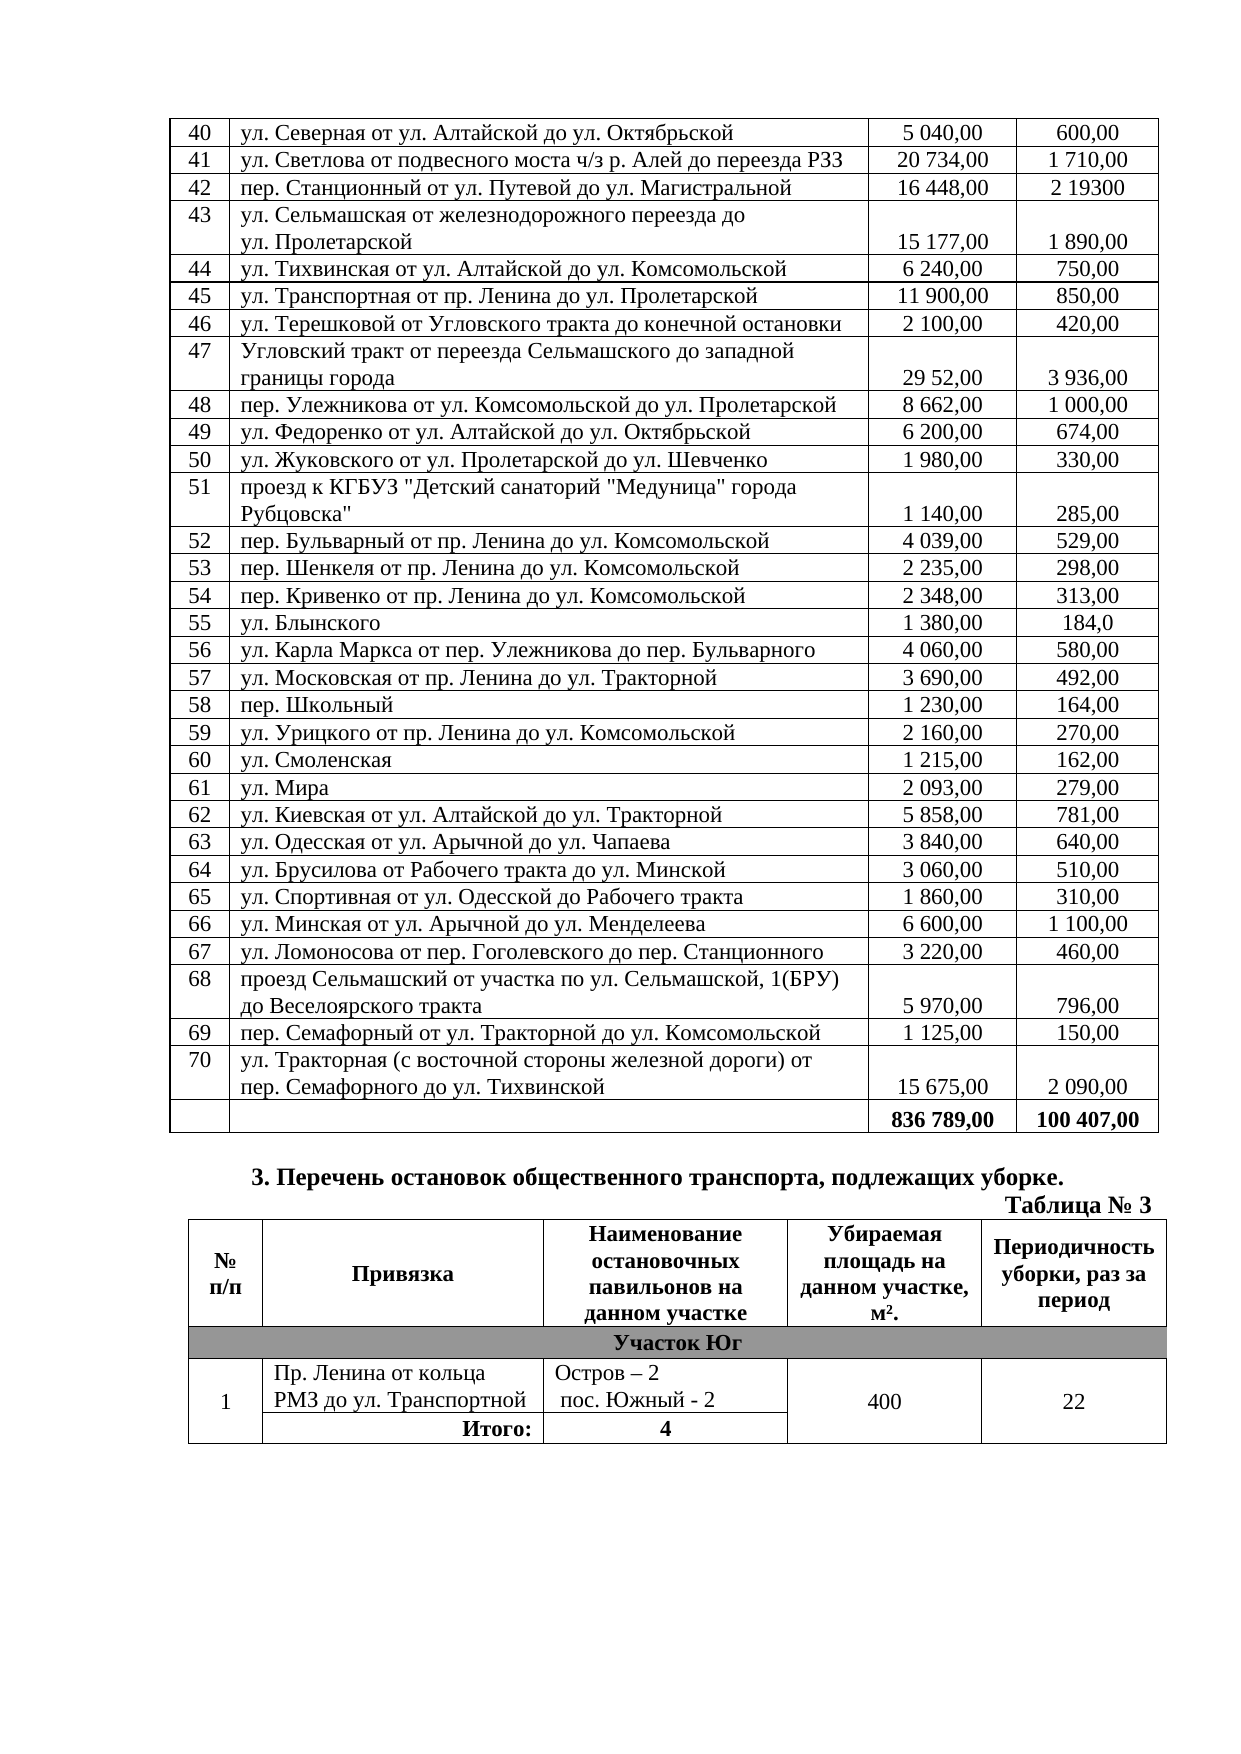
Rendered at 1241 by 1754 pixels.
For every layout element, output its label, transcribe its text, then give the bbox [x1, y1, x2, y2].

table_cell 580,00 [1017, 637, 1158, 663]
table_cell 460,00 [1017, 938, 1158, 964]
table_cell 850,00 [1017, 283, 1158, 309]
table_cell 529,00 [1017, 527, 1158, 553]
table_cell Угловский тракт от переезда Сельмашского до западной границы города [230, 337, 868, 390]
table_cell 3 060,00 [869, 856, 1016, 882]
table_cell 1 230,00 [869, 691, 1016, 718]
table_cell 1 710,00 [1017, 147, 1158, 173]
table_cell 63 [171, 828, 229, 855]
table_cell 1 860,00 [869, 883, 1016, 909]
table_cell 162,00 [1017, 746, 1158, 772]
table_cell 22 [982, 1359, 1166, 1443]
table_cell 60 [171, 746, 229, 772]
table_cell 1 000,00 [1017, 391, 1158, 417]
table_cell 100 407,00 [1017, 1100, 1158, 1132]
table_cell 46 [171, 310, 229, 336]
table_cell ул. Транспортная от пр. Ленина до ул. Пролетарской [230, 283, 868, 309]
table_cell ул. Ломоносова от пер. Гоголевского до пер. Станционного [230, 938, 868, 964]
table_cell 420,00 [1017, 310, 1158, 336]
table_cell ул. Карла Маркса от пер. Улежникова до пер. Бульварного [230, 637, 868, 663]
table_cell 66 [171, 911, 229, 937]
table_cell 270,00 [1017, 719, 1158, 745]
table_cell 15 177,00 [869, 201, 1016, 254]
table_cell 3 936,00 [1017, 337, 1158, 390]
table_cell 52 [171, 527, 229, 553]
table_cell ул. Одесская от ул. Арычной до ул. Чапаева [230, 828, 868, 855]
table_cell 3 840,00 [869, 828, 1016, 855]
table_cell 510,00 [1017, 856, 1158, 882]
table_cell 3 690,00 [869, 664, 1016, 690]
table_cell 492,00 [1017, 664, 1158, 690]
table_cell 6 240,00 [869, 255, 1016, 281]
table_cell 836 789,00 [869, 1100, 1016, 1132]
table_cell пер. Семафорный от ул. Тракторной до ул. Комсомольской [230, 1019, 868, 1045]
table_cell 43 [171, 201, 229, 254]
table_cell 29 52,00 [869, 337, 1016, 390]
table_cell 16 448,00 [869, 174, 1016, 200]
table_cell пер. Школьный [230, 691, 868, 718]
table_cell 781,00 [1017, 801, 1158, 827]
table_cell 1 100,00 [1017, 911, 1158, 937]
table_cell 6 600,00 [869, 911, 1016, 937]
table_cell 5 970,00 [869, 965, 1016, 1018]
table_cell 20 734,00 [869, 147, 1016, 173]
table_cell ул. Московская от пр. Ленина до ул. Тракторной [230, 664, 868, 690]
table_cell 2 235,00 [869, 554, 1016, 581]
table_cell ул. Блынского [230, 609, 868, 636]
table_cell 48 [171, 391, 229, 417]
table_cell 8 662,00 [869, 391, 1016, 417]
table_cell 58 [171, 691, 229, 718]
table_header Наименование остановочных павильонов на данном участке [544, 1220, 787, 1326]
table_cell ул. Минская от ул. Арычной до ул. Менделеева [230, 911, 868, 937]
table_cell 70 [171, 1046, 229, 1099]
table_cell Пр. Ленина от кольца РМЗ до ул. Транспортной [263, 1359, 543, 1412]
table_cell Остров – 2 пос. Южный - 2 [544, 1359, 787, 1412]
table_cell пер. Станционный от ул. Путевой до ул. Магистральной [230, 174, 868, 200]
table_cell 330,00 [1017, 446, 1158, 472]
table_header Привязка [263, 1220, 543, 1326]
table_cell 1 890,00 [1017, 201, 1158, 254]
table_cell 49 [171, 419, 229, 445]
table_header № п/п [189, 1220, 262, 1326]
table_cell ул. Жуковского от ул. Пролетарской до ул. Шевченко [230, 446, 868, 472]
table_cell пер. Улежникова от ул. Комсомольской до ул. Пролетарской [230, 391, 868, 417]
table_cell ул. Сельмашская от железнодорожного переезда до ул. Пролетарской [230, 201, 868, 254]
table_cell 164,00 [1017, 691, 1158, 718]
table_cell 6 200,00 [869, 419, 1016, 445]
table_cell 1 125,00 [869, 1019, 1016, 1045]
table_cell 53 [171, 554, 229, 581]
text 3. Перечень остановок общественного транспорта, подлежащих уборке. [177, 1162, 1152, 1191]
text Таблица № 3 [177, 1191, 1152, 1219]
table_cell 57 [171, 664, 229, 690]
table_cell 62 [171, 801, 229, 827]
table_cell 61 [171, 774, 229, 800]
table_cell ул. Северная от ул. Алтайской до ул. Октябрьской [230, 119, 868, 146]
table_cell ул. Федоренко от ул. Алтайской до ул. Октябрьской [230, 419, 868, 445]
table_cell проезд Сельмашский от участка по ул. Сельмашской, 1(БРУ) до Веселоярского тракта [230, 965, 868, 1018]
table_cell 279,00 [1017, 774, 1158, 800]
table_cell 5 858,00 [869, 801, 1016, 827]
table_cell ул. Тихвинская от ул. Алтайской до ул. Комсомольской [230, 255, 868, 281]
table_cell ул. Тракторная (с восточной стороны железной дороги) от пер. Семафорного до ул. Тихвинской [230, 1046, 868, 1099]
table_cell [230, 1100, 868, 1132]
table_cell 41 [171, 147, 229, 173]
table_cell 4 060,00 [869, 637, 1016, 663]
table_cell 65 [171, 883, 229, 909]
table_cell ул. Брусилова от Рабочего тракта до ул. Минской [230, 856, 868, 882]
table_cell [171, 1100, 229, 1132]
table_cell 1 380,00 [869, 609, 1016, 636]
table_cell 56 [171, 637, 229, 663]
table_cell 44 [171, 255, 229, 281]
table_cell 59 [171, 719, 229, 745]
table_cell 51 [171, 473, 229, 526]
table_cell 796,00 [1017, 965, 1158, 1018]
table_cell 2 090,00 [1017, 1046, 1158, 1099]
table_cell 1 215,00 [869, 746, 1016, 772]
table_cell 3 220,00 [869, 938, 1016, 964]
table_cell 5 040,00 [869, 119, 1016, 146]
table_cell 15 675,00 [869, 1046, 1016, 1099]
table_cell пер. Бульварный от пр. Ленина до ул. Комсомольской [230, 527, 868, 553]
table_cell 285,00 [1017, 473, 1158, 526]
table_cell 2 100,00 [869, 310, 1016, 336]
table_header Убираемая площадь на данном участке, м². [788, 1220, 981, 1326]
table_cell 310,00 [1017, 883, 1158, 909]
table_cell 184,0 [1017, 609, 1158, 636]
table_cell ул. Киевская от ул. Алтайской до ул. Тракторной [230, 801, 868, 827]
table_cell 2 348,00 [869, 582, 1016, 608]
table_cell 2 19300 [1017, 174, 1158, 200]
table_cell 55 [171, 609, 229, 636]
table_cell 47 [171, 337, 229, 390]
table_cell 674,00 [1017, 419, 1158, 445]
table_cell 150,00 [1017, 1019, 1158, 1045]
table_cell 2 160,00 [869, 719, 1016, 745]
table_cell ул. Светлова от подвесного моста ч/з р. Алей до переезда РЗЗ [230, 147, 868, 173]
table_header Периодичность уборки, раз за период [982, 1220, 1166, 1326]
table_cell ул. Мира [230, 774, 868, 800]
table_cell 67 [171, 938, 229, 964]
table_cell 42 [171, 174, 229, 200]
table_cell 45 [171, 283, 229, 309]
table_cell Участок Юг [189, 1327, 1167, 1358]
table_cell 4 039,00 [869, 527, 1016, 553]
table_cell 1 980,00 [869, 446, 1016, 472]
table_cell 2 093,00 [869, 774, 1016, 800]
table_cell пер. Шенкеля от пр. Ленина до ул. Комсомольской [230, 554, 868, 581]
table_cell 64 [171, 856, 229, 882]
table_cell ул. Урицкого от пр. Ленина до ул. Комсомольской [230, 719, 868, 745]
table_cell пер. Кривенко от пр. Ленина до ул. Комсомольской [230, 582, 868, 608]
table_cell 54 [171, 582, 229, 608]
table_cell Итого: [263, 1413, 543, 1443]
table_cell 1 [189, 1359, 262, 1443]
table_cell 600,00 [1017, 119, 1158, 146]
table_cell 68 [171, 965, 229, 1018]
table_cell ул. Терешковой от Угловского тракта до конечной остановки [230, 310, 868, 336]
table_cell 11 900,00 [869, 283, 1016, 309]
table_cell проезд к КГБУЗ "Детский санаторий "Медуница" города Рубцовска" [230, 473, 868, 526]
table_cell 400 [788, 1359, 981, 1443]
table_cell 750,00 [1017, 255, 1158, 281]
table_cell ул. Спортивная от ул. Одесской до Рабочего тракта [230, 883, 868, 909]
table_cell 69 [171, 1019, 229, 1045]
table_cell 313,00 [1017, 582, 1158, 608]
table_cell 50 [171, 446, 229, 472]
table_cell 298,00 [1017, 554, 1158, 581]
table_cell 40 [171, 119, 229, 146]
table_cell 4 [544, 1413, 787, 1443]
table_cell 640,00 [1017, 828, 1158, 855]
table_cell 1 140,00 [869, 473, 1016, 526]
table_cell ул. Смоленская [230, 746, 868, 772]
